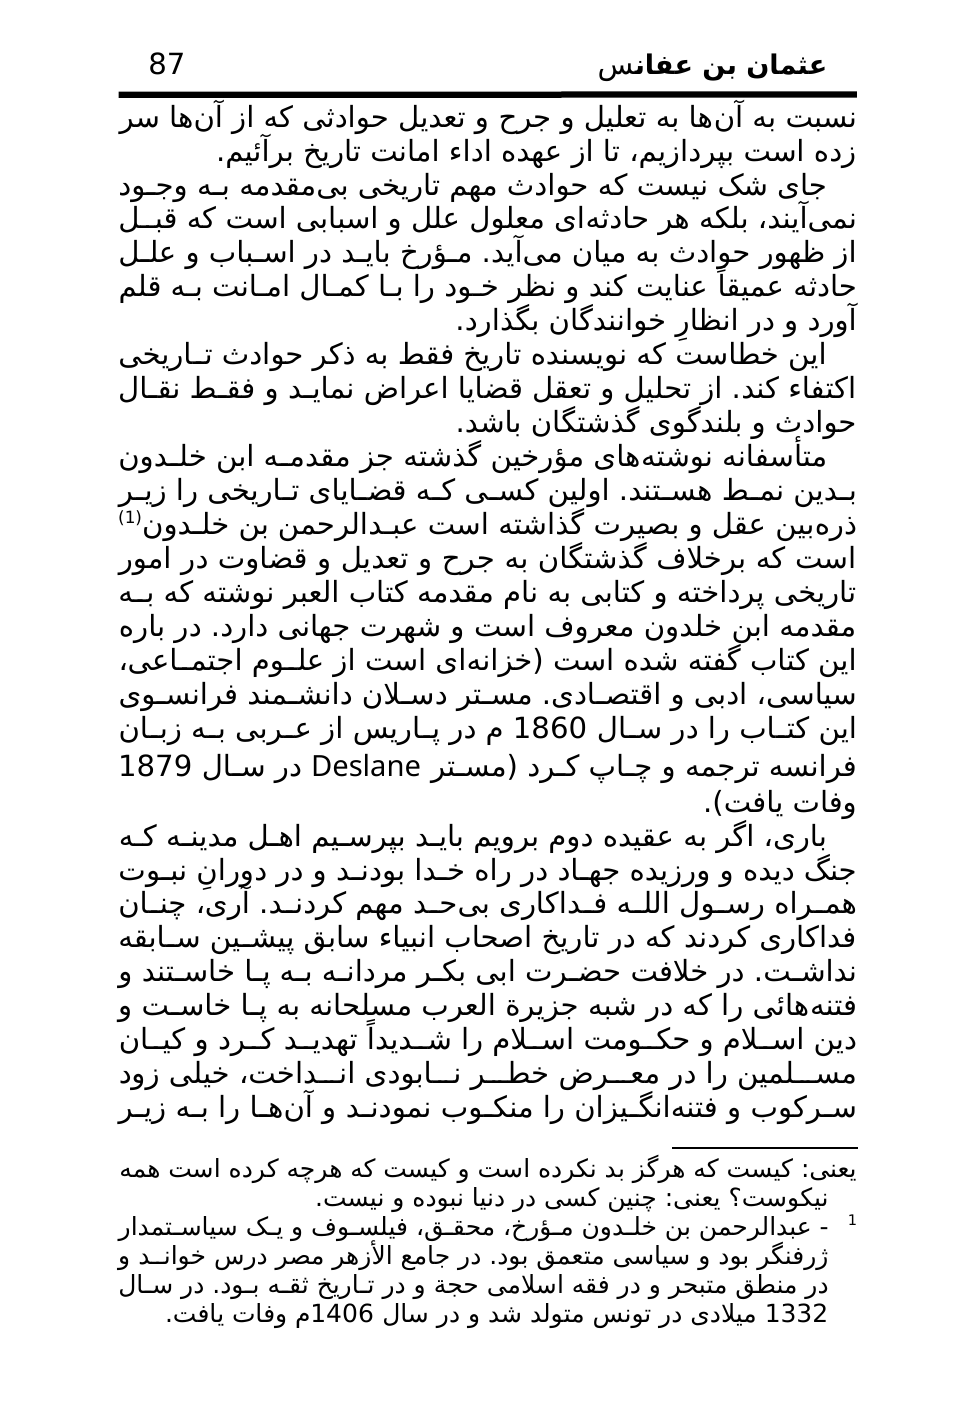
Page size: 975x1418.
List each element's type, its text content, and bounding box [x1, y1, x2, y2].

text این خطاست که نویسنده تاریخ فقط به ذکر حوادث تاریخی اکتفاء کند. از تحلیل و تعقل قضایا اعراض نماید و فقط نقال حوادث و بلندگوی گذشتگان باشد. [118, 338, 857, 439]
text متأسفانه نوشته‌های مؤرخین گذشته جز مقدمه ابن خلدون بدین نمط هستند. اولین کسی که قضایای تاریخی را زیر ذره‌بین عقل و بصیرت گذاشته است عبدالرحمن بن خلدون() است که برخلاف گذشتگان به جرح و تعدیل و قضاوت در امور تاریخی پرداخته و کتابی به نام مقدمه کتاب العبر نوشته که به مقدمه ابن خلدون معروف است و شهرت جهانی دارد. در باره این کتاب گفته شده است (خزانه‌ای است از علوم اجتماعی، سیاسی، ادبی و اقتصادی. مستر دسلان دانشمند فرانسوی این کتاب را در سال در پاریس از عربی به زبان فرانسه ترجمه و چاپ کرد (مستر Deslane در سال 1879 وفات یافت). [118, 439, 857, 819]
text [118, 100, 857, 168]
text جای شک نیست که حوادث مهم تاریخی بی‌مقدمه به وجود نمی‌آیند، بلکه هر حادثه‌ای معلول علل و اسبابی است که قبل از ظهور حوادث به میان می‌آید. مؤرخ باید در اسباب و علل حادثه عمیقاً عنایت کند و نظر خود را با کمال امانت به قلم آورد و در انظارِ خوانندگان بگذارد. [118, 168, 857, 338]
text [118, 819, 857, 1124]
